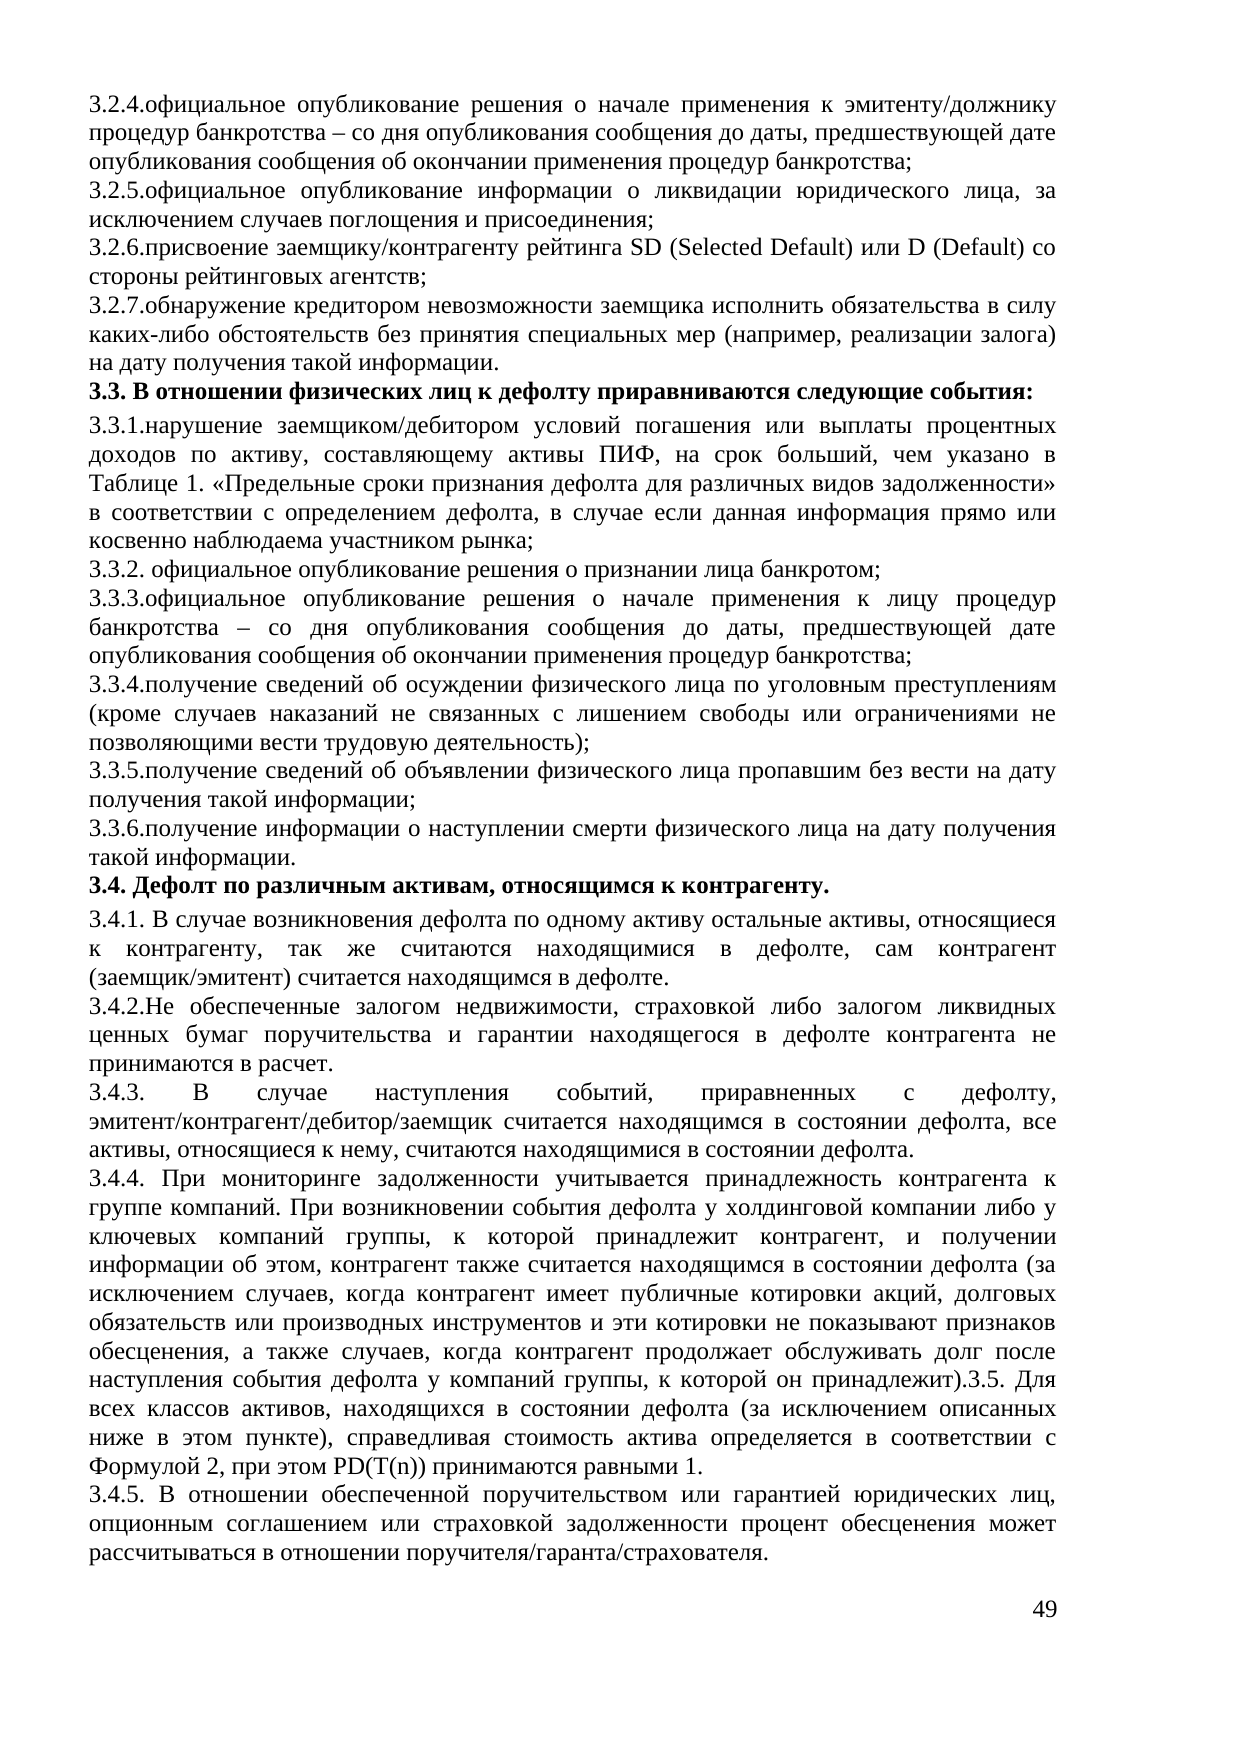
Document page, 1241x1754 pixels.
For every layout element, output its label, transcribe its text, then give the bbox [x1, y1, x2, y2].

text 3.3.3.официальное опубликование решения о начале применения к лицу процедур банкротства – со дня опубликования сообщения до даты, предшествующей дате опубликования сообщения об окончании применения процедур банкротства; [89, 583, 1057, 669]
text 3.2.6.присвоение заемщику/контрагенту рейтинга SD (Selected Default) или D (Default) со стороны рейтинговых агентств; [89, 232, 1057, 290]
text 3.4.2.Не обеспеченные залогом недвижимости, страховкой либо залогом ликвидных ценных бумаг поручительства и гарантии находящегося в дефолте контрагента не принимаются в расчет. [89, 991, 1057, 1077]
text 3.3.5.получение сведений об объявлении физического лица пропавшим без вести на дату получения такой информации; [89, 755, 1057, 813]
text 3.3.6.получение информации о наступлении смерти физического лица на дату получения такой информации. [89, 813, 1057, 870]
text 3.3.2. официальное опубликование решения о признании лица банкротом; [89, 554, 1057, 583]
text 3.3.4.получение сведений об осуждении физического лица по уголовным преступлениям (кроме случаев наказаний не связанных с лишением свободы или ограничениями не позволяющими вести трудовую деятельность); [89, 669, 1057, 755]
text 3.3. В отношении физических лиц к дефолту приравниваются следующие события: [89, 376, 1051, 405]
text 3.4.3. В случае наступления событий, приравненных с дефолту, эмитент/контрагент/дебитор/заемщик считается находящимся в состоянии дефолта, все активы, относящиеся к нему, считаются находящимися в состоянии дефолта. [89, 1077, 1057, 1163]
text 3.3.1.нарушение заемщиком/дебитором условий погашения или выплаты процентных доходов по активу, составляющему активы ПИФ, на срок больший, чем указано в Таблице 1. «Предельные сроки признания дефолта для различных видов задолженности» в соответствии с определением дефолта, в случае если данная информация прямо или косвенно наблюдаема участником рынка; [89, 410, 1057, 554]
text 3.2.7.обнаружение кредитором невозможности заемщика исполнить обязательства в силу каких-либо обстоятельств без принятия специальных мер (например, реализации залога) на дату получения такой информации. [89, 290, 1057, 376]
text 3.4. Дефолт по различным активам, относящимся к контрагенту. [89, 870, 1051, 899]
text 3.2.4.официальное опубликование решения о начале применения к эмитенту/должнику процедур банкротства – со дня опубликования сообщения до даты, предшествующей дате опубликования сообщения об окончании применения процедур банкротства; [89, 89, 1057, 175]
text 3.4.5. В отношении обеспеченной поручительством или гарантией юридических лиц, опционным соглашением или страховкой задолженности процент обесценения может рассчитываться в отношении поручителя/гаранта/страхователя. [89, 1479, 1057, 1566]
text 3.4.4. При мониторинге задолженности учитывается принадлежность контрагента к группе компаний. При возникновении события дефолта у холдинговой компании либо у ключевых компаний группы, к которой принадлежит контрагент, и получении информации об этом, контрагент также считается находящимся в состоянии дефолта (за исключением случаев, когда контрагент имеет публичные котировки акций, долговых обязательств или производных инструментов и эти котировки не показывают признаков обесценения, а также случаев, когда контрагент продолжает обслуживать долг после наступления события дефолта у компаний группы, к которой он принадлежит).3.5. Для всех классов активов, находящихся в состоянии дефолта (за исключением описанных ниже в этом пункте), справедливая стоимость актива определяется в соответствии с Формулой 2, при этом PD(T(n)) принимаются равными 1. [89, 1163, 1057, 1479]
text 3.2.5.официальное опубликование информации о ликвидации юридического лица, за исключением случаев поглощения и присоединения; [89, 175, 1057, 232]
text 3.4.1. В случае возникновения дефолта по одному активу остальные активы, относящиеся к контрагенту, так же считаются находящимися в дефолте, сам контрагент (заемщик/эмитент) считается находящимся в дефолте. [89, 904, 1057, 991]
